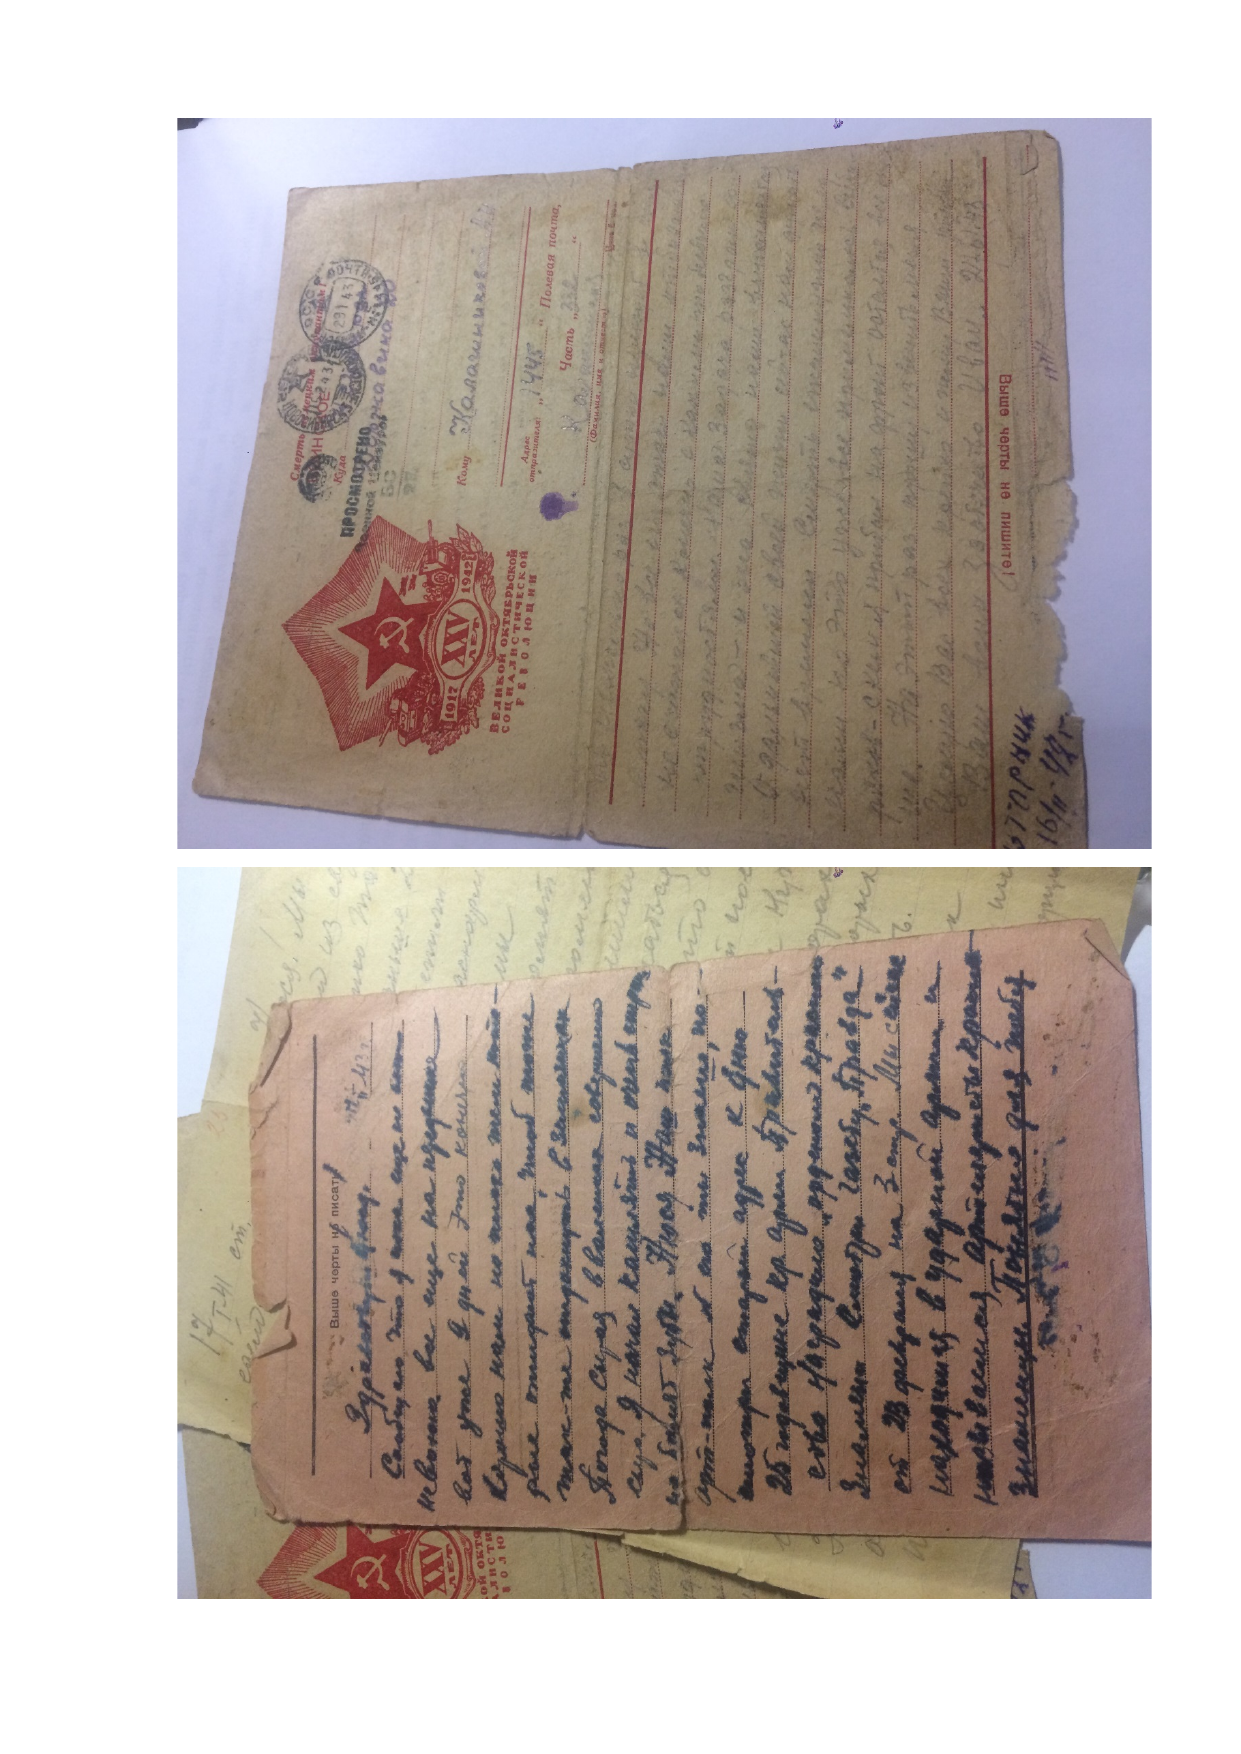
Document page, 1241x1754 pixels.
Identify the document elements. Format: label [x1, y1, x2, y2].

picture [177, 867, 1152, 1599]
picture [177, 118, 1152, 849]
